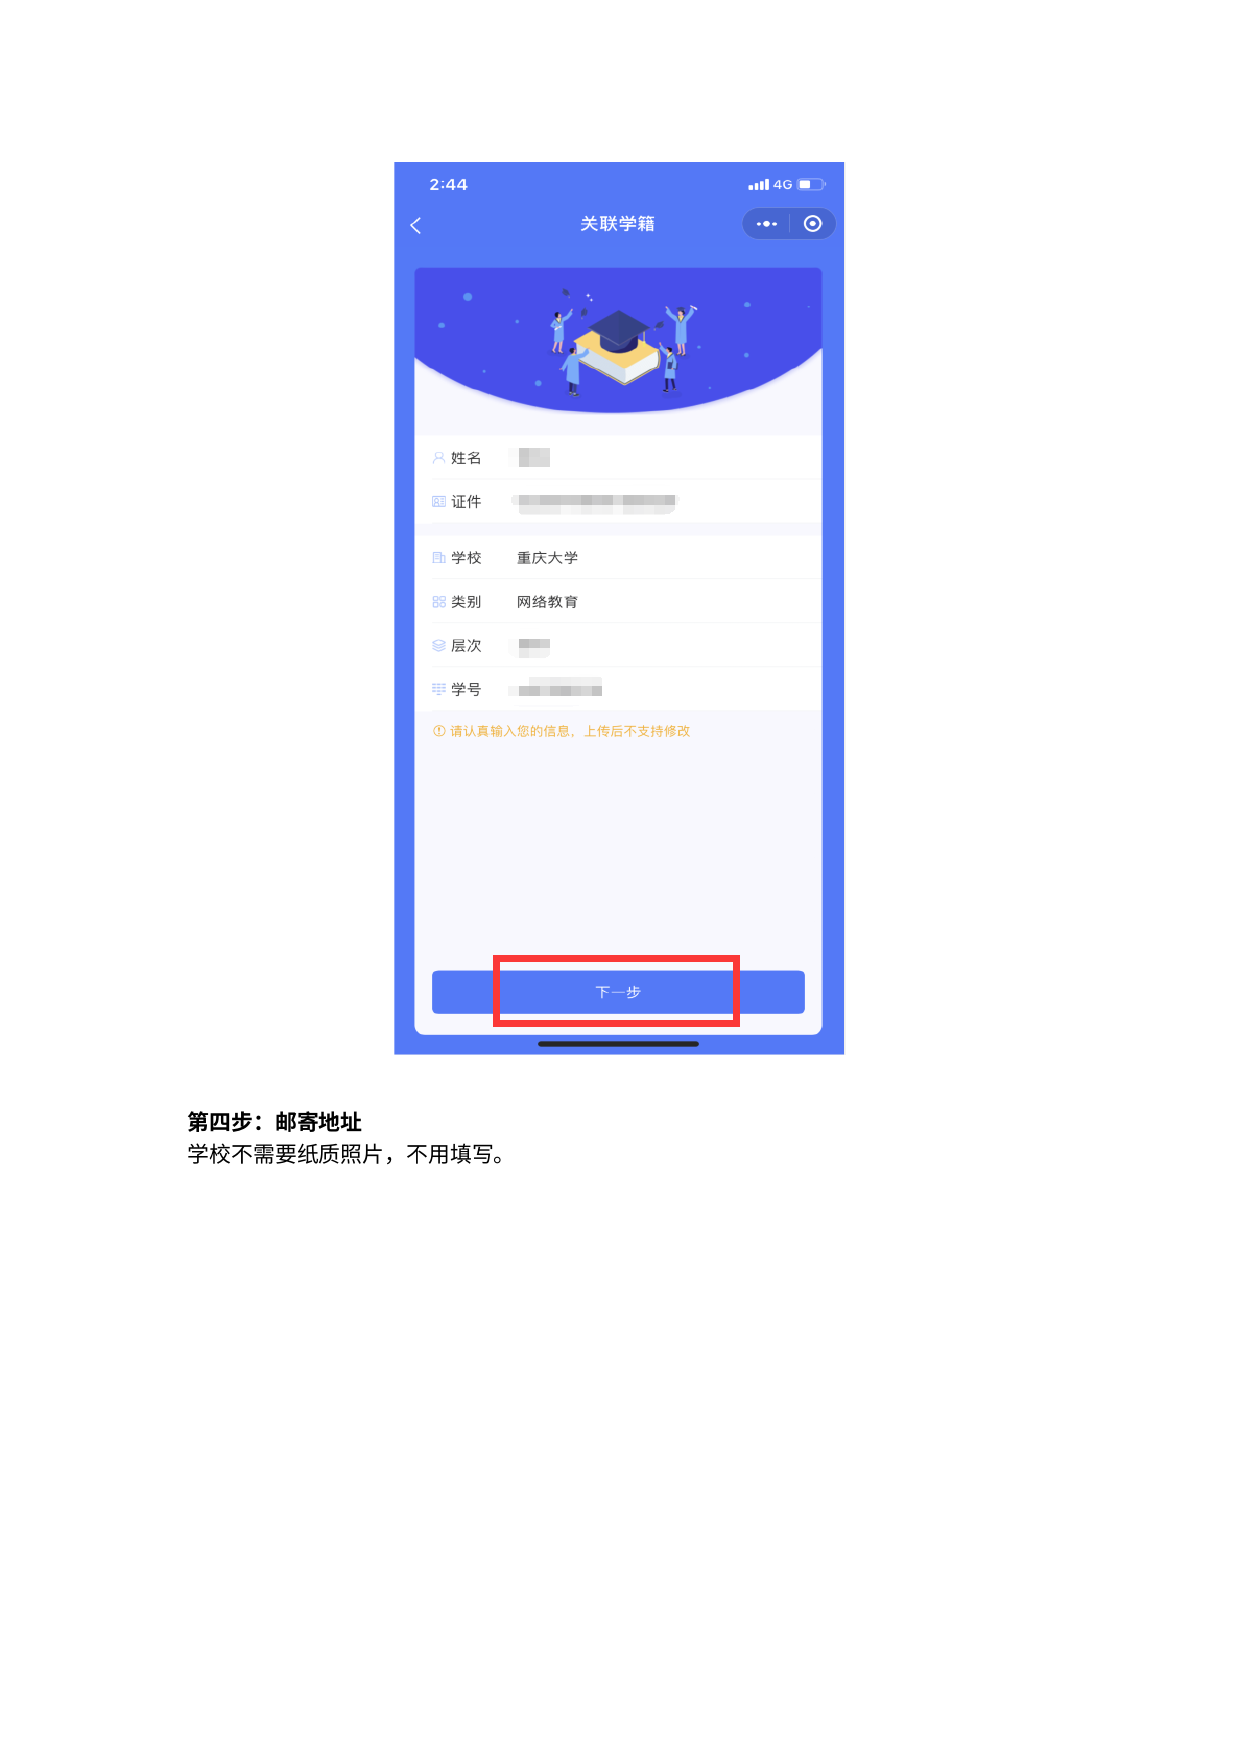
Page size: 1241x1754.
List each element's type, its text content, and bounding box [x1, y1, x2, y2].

text 第四步：邮寄地址 [187, 1104, 1053, 1137]
text 学校不需要纸质照片，不用填写。 [187, 1137, 1053, 1169]
picture [394, 162, 846, 1055]
